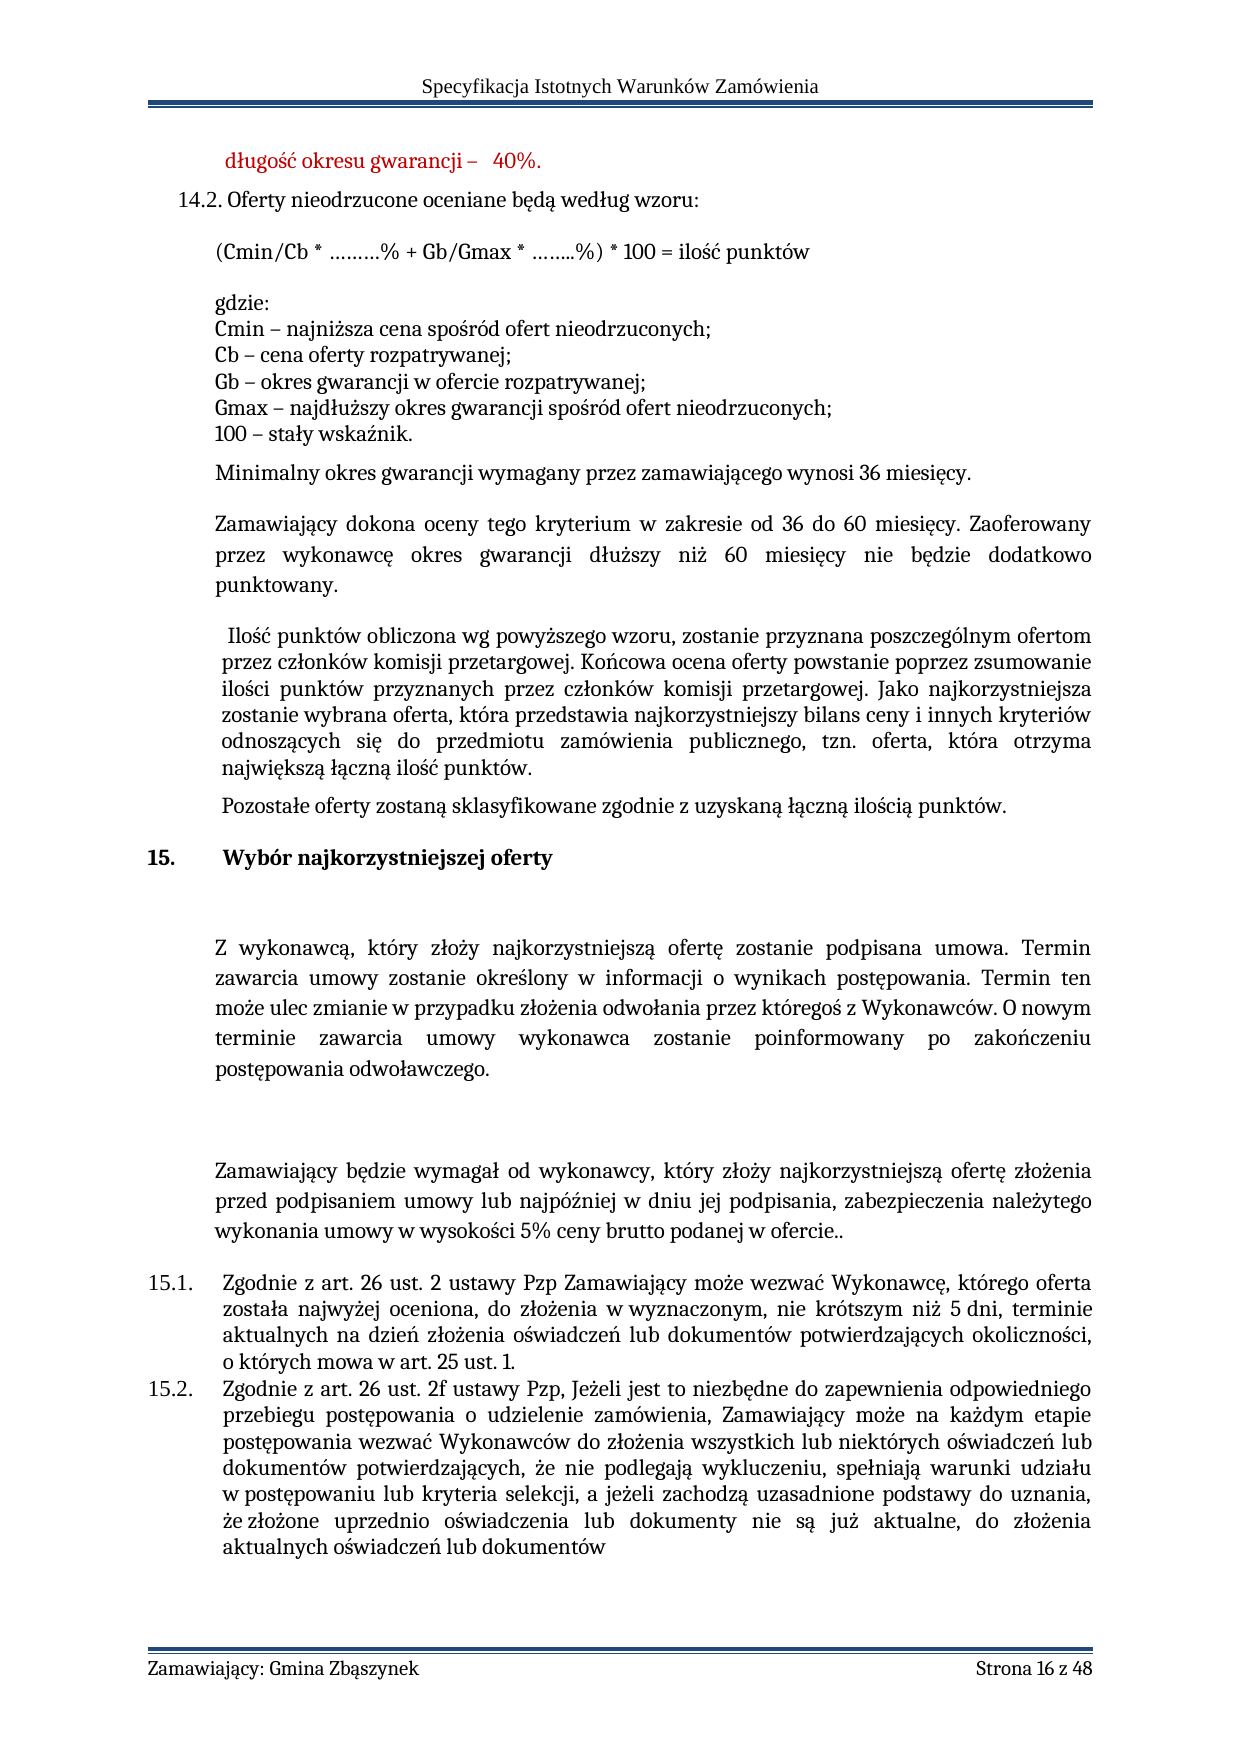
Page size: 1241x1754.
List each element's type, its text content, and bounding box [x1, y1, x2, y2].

list długość okresu gwarancji – 40%. [215, 148, 1093, 174]
list Oferty nieodrzucone oceniane będą według wzoru: [177, 186, 1093, 213]
list Zgodnie z art. 26 ust. 2f ustawy Pzp, Jeżeli jest to niezbędne do zapewnienia odpowiedniego przebiegu postępowania o udzielenie zamówienia, Zamawiający może na każdym etapie postępowania wezwać Wykonawców do złożenia wszystkich lub niektórych oświadczeń lub dokumentów potwierdzających, że nie podlegają wykluczeniu, spełniają warunki udziału w postępowaniu lub kryteria selekcji, a jeżeli zachodzą uzasadnione podstawy do uznania, że złożone uprzednio oświadczenia lub dokumenty nie są już aktualne, do złożenia aktualnych oświadczeń lub dokumentów [148, 1375, 1093, 1560]
list Ilość punktów obliczona wg powyższego wzoru, zostanie przyznana poszczególnym ofertom przez członków komisji przetargowej. Końcowa ocena oferty powstanie poprzez zsumowanie ilości punktów przyznanych przez członków komisji przetargowej. Jako najkorzystniejsza zostanie wybrana oferta, która przedstawia najkorzystniejszy bilans ceny i innych kryteriów odnoszących się do przedmiotu zamówienia publicznego, tzn. oferta, która otrzyma największą łączną ilość punktów. [221, 623, 1093, 781]
list Pozostałe oferty zostaną sklasyfikowane zgodnie z uzyskaną łączną ilością punktów. [221, 793, 1093, 819]
list Gmax – najdłuższy okres gwarancji spośród ofert nieodrzuconych; [215, 395, 1093, 421]
list gdzie: [215, 289, 1093, 316]
list Minimalny okres gwarancji wymagany przez zamawiającego wynosi 36 miesięcy. [215, 460, 1093, 486]
list 100 – stały wskaźnik. [215, 421, 1093, 448]
list Cmin – najniższa cena spośród ofert nieodrzuconych; [215, 316, 1093, 342]
list Z wykonawcą, który złoży najkorzystniejszą ofertę zostanie podpisana umowa. Termin zawarcia umowy zostanie określony w informacji o wynikach postępowania. Termin ten może ulec zmianie w przypadku złożenia odwołania przez któregoś z Wykonawców. O nowym terminie zawarcia umowy wykonawca zostanie poinformowany po zakończeniu postępowania odwoławczego. [215, 934, 1093, 1082]
list Zamawiający będzie wymagał od wykonawcy, który złoży najkorzystniejszą ofertę złożenia przed podpisaniem umowy lub najpóźniej w dniu jej podpisania, zabezpieczenia należytego wykonania umowy w wysokości 5% ceny brutto podanej w ofercie.. [215, 1157, 1093, 1244]
list Zamawiający dokona oceny tego kryterium w zakresie od 36 do 60 miesięcy. Zaoferowany przez wykonawcę okres gwarancji dłuższy niż 60 miesięcy nie będzie dodatkowo punktowany. [215, 511, 1093, 598]
list Gb – okres gwarancji w ofercie rozpatrywanej; [215, 368, 1093, 395]
list Wybór najkorzystniejszej oferty [148, 844, 1093, 871]
list (Cmin/Cb * ………% + Gb/Gmax * ……..%) * 100 = ilość punktów [215, 238, 1093, 265]
list Cb – cena oferty rozpatrywanej; [215, 342, 1093, 368]
list Zgodnie z art. 26 ust. 2 ustawy Pzp Zamawiający może wezwać Wykonawcę, którego oferta została najwyżej oceniona, do złożenia w wyznaczonym, nie krótszym niż 5 dni, terminie aktualnych na dzień złożenia oświadczeń lub dokumentów potwierdzających okoliczności, o których mowa w art. 25 ust. 1. [148, 1269, 1093, 1375]
